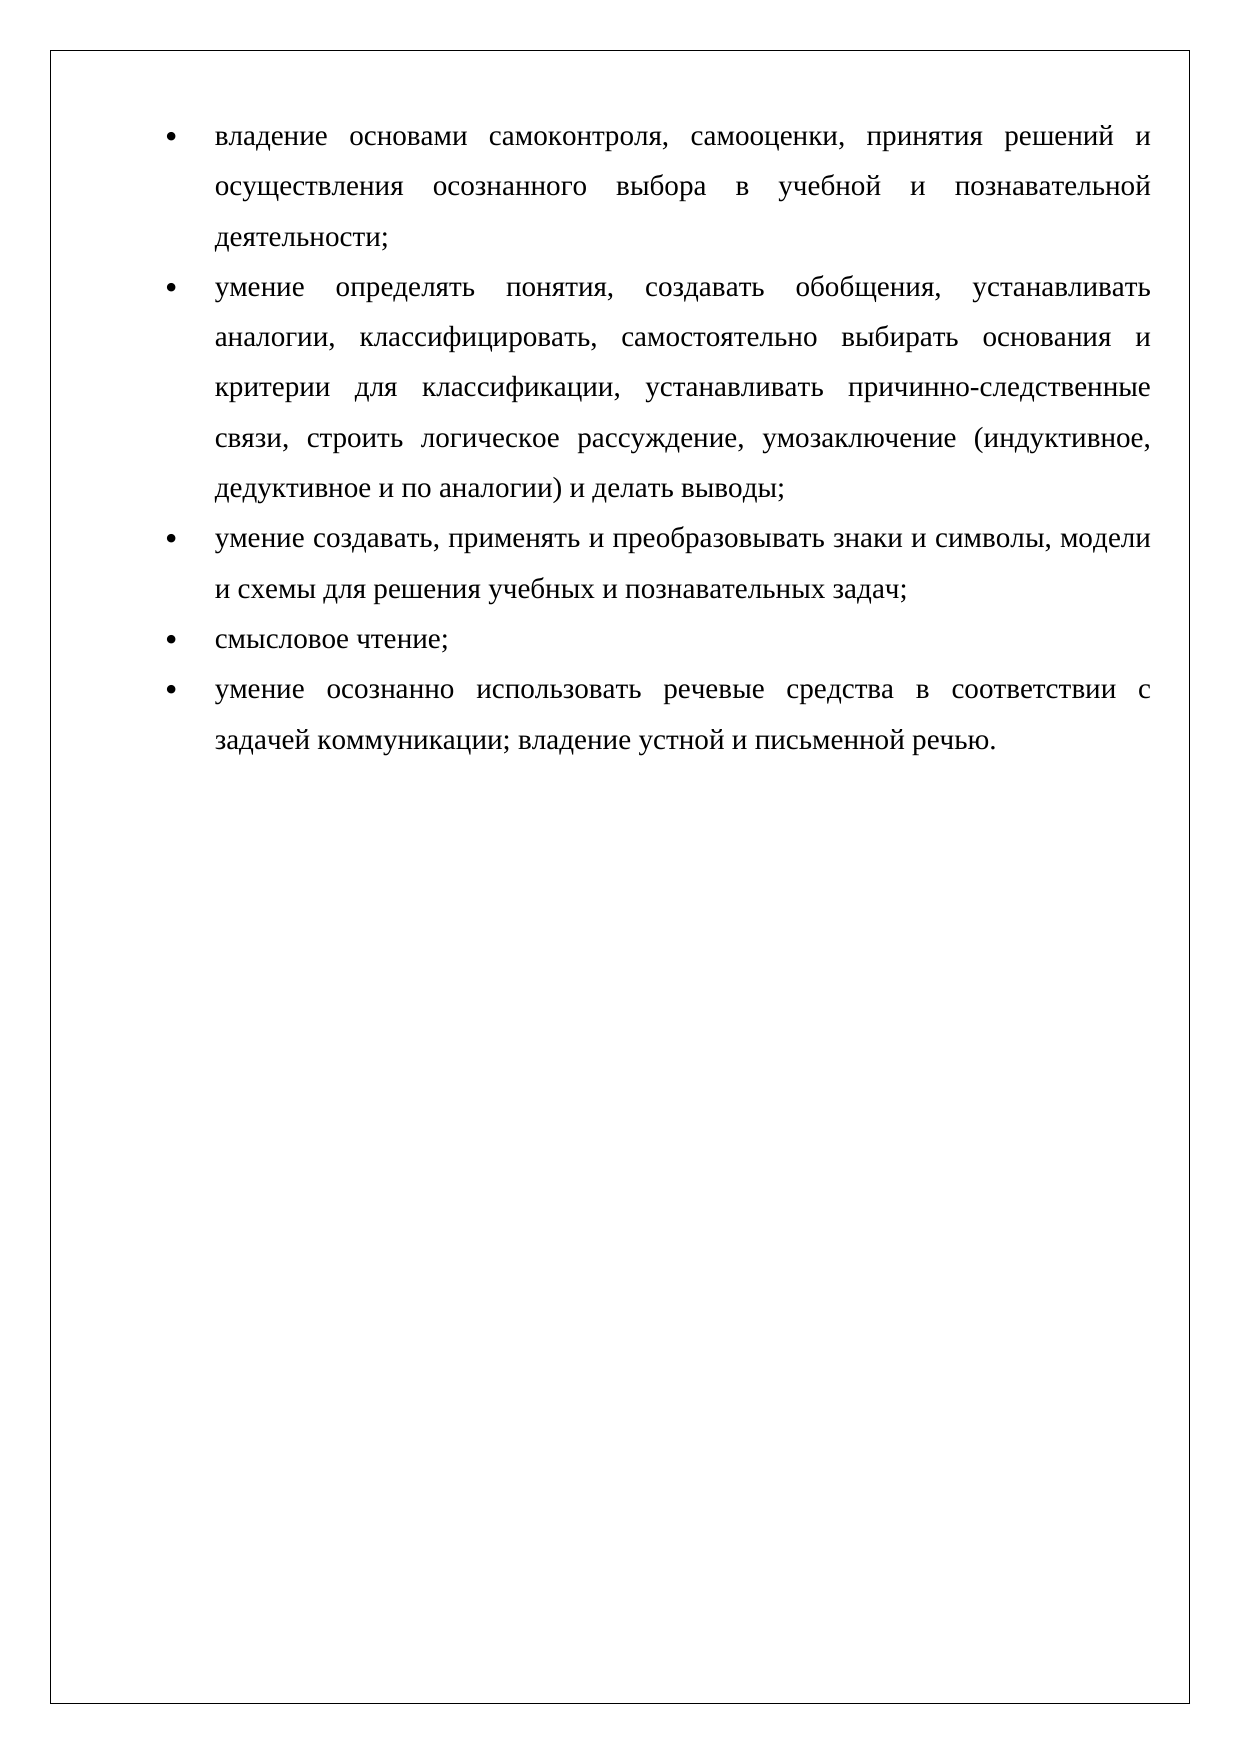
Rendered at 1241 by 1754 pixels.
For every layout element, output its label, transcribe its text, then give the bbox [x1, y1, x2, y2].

list владение основами самоконтроля, самооценки, принятия решений и осуществления осознанного выбора в учебной и познавательной деятельности; [177, 118, 1152, 252]
list умение осознанно использовать речевые средства в соответствии с задачей коммуникации; владение устной и письменной речью. [177, 671, 1152, 755]
list умение создавать, применять и преобразовывать знаки и символы, модели и схемы для решения учебных и познавательных задач; [177, 521, 1152, 604]
list умение определять понятия, создавать обобщения, устанавливать аналогии, классифицировать, самостоятельно выбирать основания и критерии для классификации, устанавливать причинно-следственные связи, строить логическое рассуждение, умозаключение (индуктивное, дедуктивное и по аналогии) и делать выводы; [177, 269, 1152, 504]
list смысловое чтение; [177, 621, 1152, 655]
